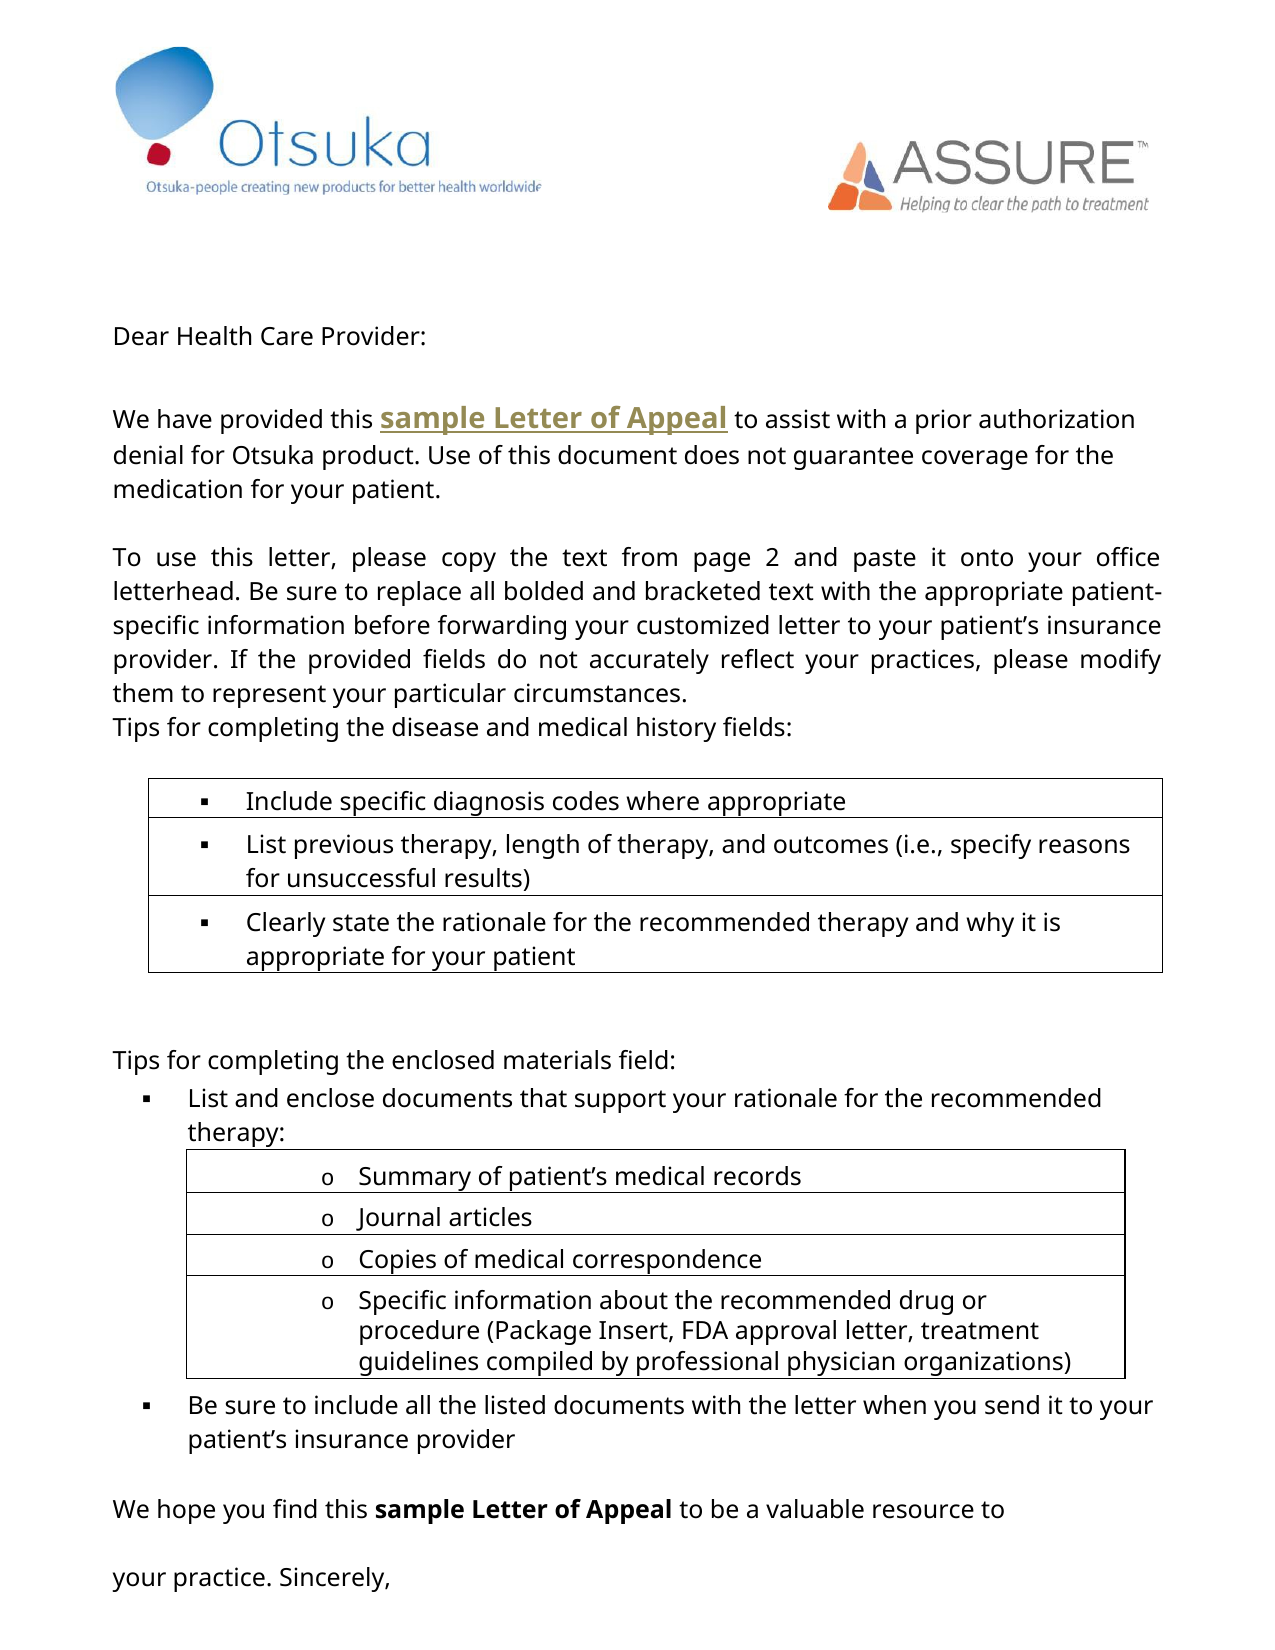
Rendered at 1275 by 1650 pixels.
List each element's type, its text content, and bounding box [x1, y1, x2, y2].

picture [115, 46, 542, 195]
list List and enclose documents that support your rationale for the recommended therapy: [141, 1081, 1202, 1149]
text Tips for completing the enclosed materials field: [112, 1043, 1202, 1077]
picture [828, 140, 1149, 213]
text We have provided this sample Letter of Appeal to assist with a prior authorization denial for Otsuka product. Use of this document does not guarantee coverage for the medication for your patient. [112, 398, 1202, 505]
list Be sure to include all the listed documents with the letter when you send it to your patient’s insurance provider [141, 1388, 1163, 1456]
text We hope you find this sample Letter of Appeal to be a valuable resource to your practice. Sincerely, [112, 1491, 1034, 1593]
table_header Summary of patient’s medical records [187, 1150, 1124, 1192]
text Dear Health Care Provider: [112, 319, 1202, 353]
table_cell Copies of medical correspondence [187, 1235, 1124, 1275]
text Tips for completing the disease and medical history fields: [112, 710, 1202, 744]
table_cell Journal articles [187, 1193, 1124, 1234]
table_header Include specific diagnosis codes where appropriate [149, 779, 1162, 817]
table_cell Specific information about the recommended drug or procedure (Package Insert, FDA approval letter, treatment guidelines compiled by professional physician organizations) [187, 1276, 1124, 1378]
text To use this letter, please copy the text from page 2 and paste it onto your office letterhead. Be sure to replace all bolded and bracketed text with the appropriate patient-specific information before forwarding your customized letter to your patient’s insurance provider. If the provided fields do not accurately reflect your practices, please modify them to represent your particular circumstances. [112, 539, 1163, 710]
table_cell Clearly state the rationale for the recommended therapy and why it is appropriate for your patient [149, 896, 1162, 972]
table_cell List previous therapy, length of therapy, and outcomes (i.e., specify reasons for unsuccessful results) [149, 818, 1162, 895]
